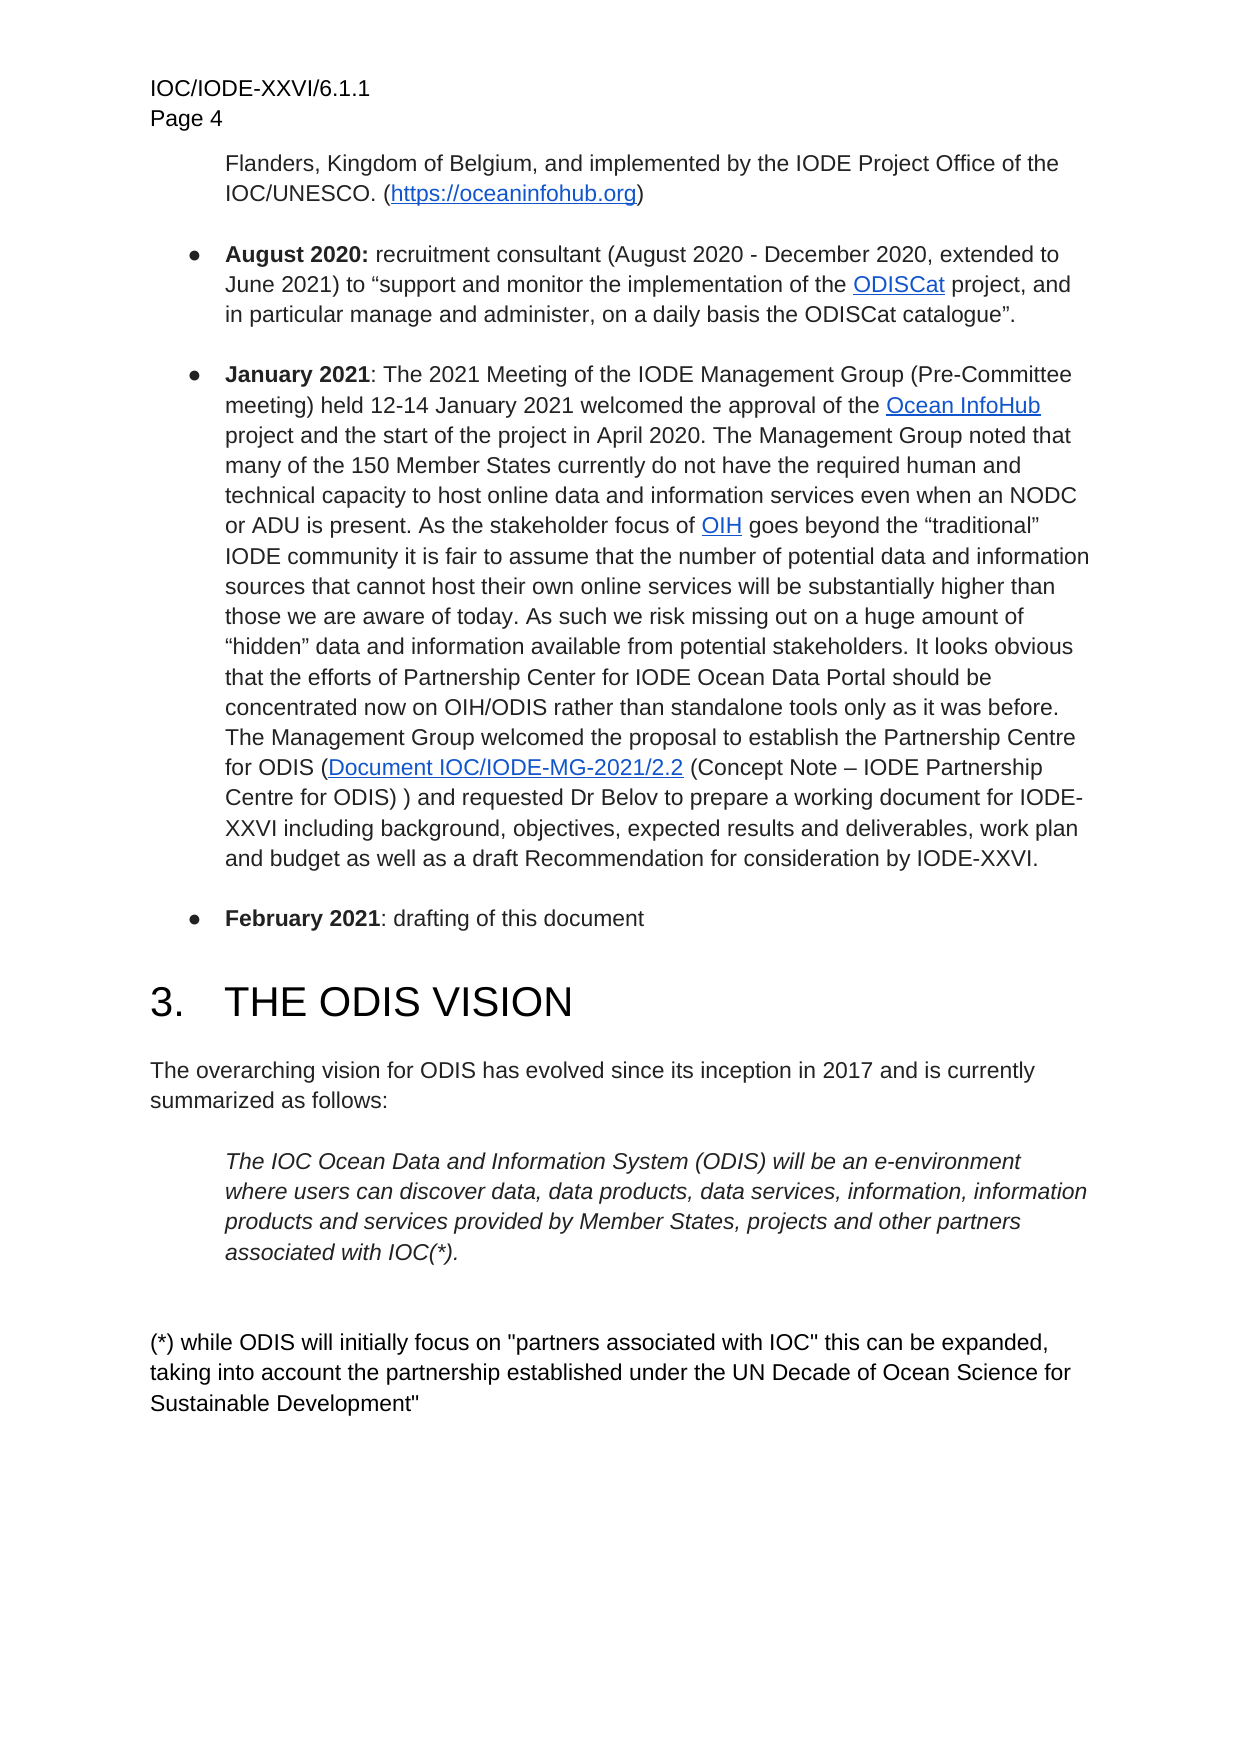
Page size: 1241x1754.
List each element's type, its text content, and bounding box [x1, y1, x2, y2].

text The IOC Ocean Data and Information System (ODIS) will be an e-environment where users can discover data, data products, data services, information, information products and services provided by Member States, projects and other partners associated with IOC(*). [225, 1148, 1090, 1265]
text The overarching vision for ODIS has evolved since its inception in 2017 and is currently summarized as follows: [150, 1057, 1090, 1114]
list January 2021: The 2021 Meeting of the IODE Management Group (Pre-Committee meeting) held 12-14 January 2021 welcomed the approval of the Ocean InfoHub project and the start of the project in April 2020. The Management Group noted that many of the 150 Member States currently do not have the required human and technical capacity to host online data and information services even when an NODC or ADU is present. As the stakeholder focus of OIH goes beyond the “traditional” IODE community it is fair to assume that the number of potential data and information sources that cannot host their own online services will be substantially higher than those we are aware of today. As such we risk missing out on a huge amount of “hidden” data and information available from potential stakeholders. It looks obvious that the efforts of Partnership Center for IODE Ocean Data Portal should be concentrated now on OIH/ODIS rather than standalone tools only as it was before. The Management Group welcomed the proposal to establish the Partnership Centre for ODIS (Document IOC/IODE-MG-2021/2.2 (Concept Note – IODE Partnership Centre for ODIS) ) and requested Dr Belov to prepare a working document for IODE-XXVI including background, objectives, expected results and deliverables, work plan and budget as well as a draft Recommendation for consideration by IODE-XXVI. [187, 361, 1090, 871]
list February 2021: drafting of this document [187, 905, 1090, 932]
subtitle THE ODIS VISION [150, 977, 1082, 1025]
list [187, 150, 1090, 207]
list August 2020: recruitment consultant (August 2020 - December 2020, extended to June 2021) to “support and monitor the implementation of the ODISCat project, and in particular manage and administer, on a daily basis the ODISCat catalogue”. [187, 241, 1090, 327]
text (*) while ODIS will initially focus on "partners associated with IOC" this can be expanded, taking into account the partnership established under the UN Decade of Ocean Science for Sustainable Development" [150, 1329, 1082, 1416]
